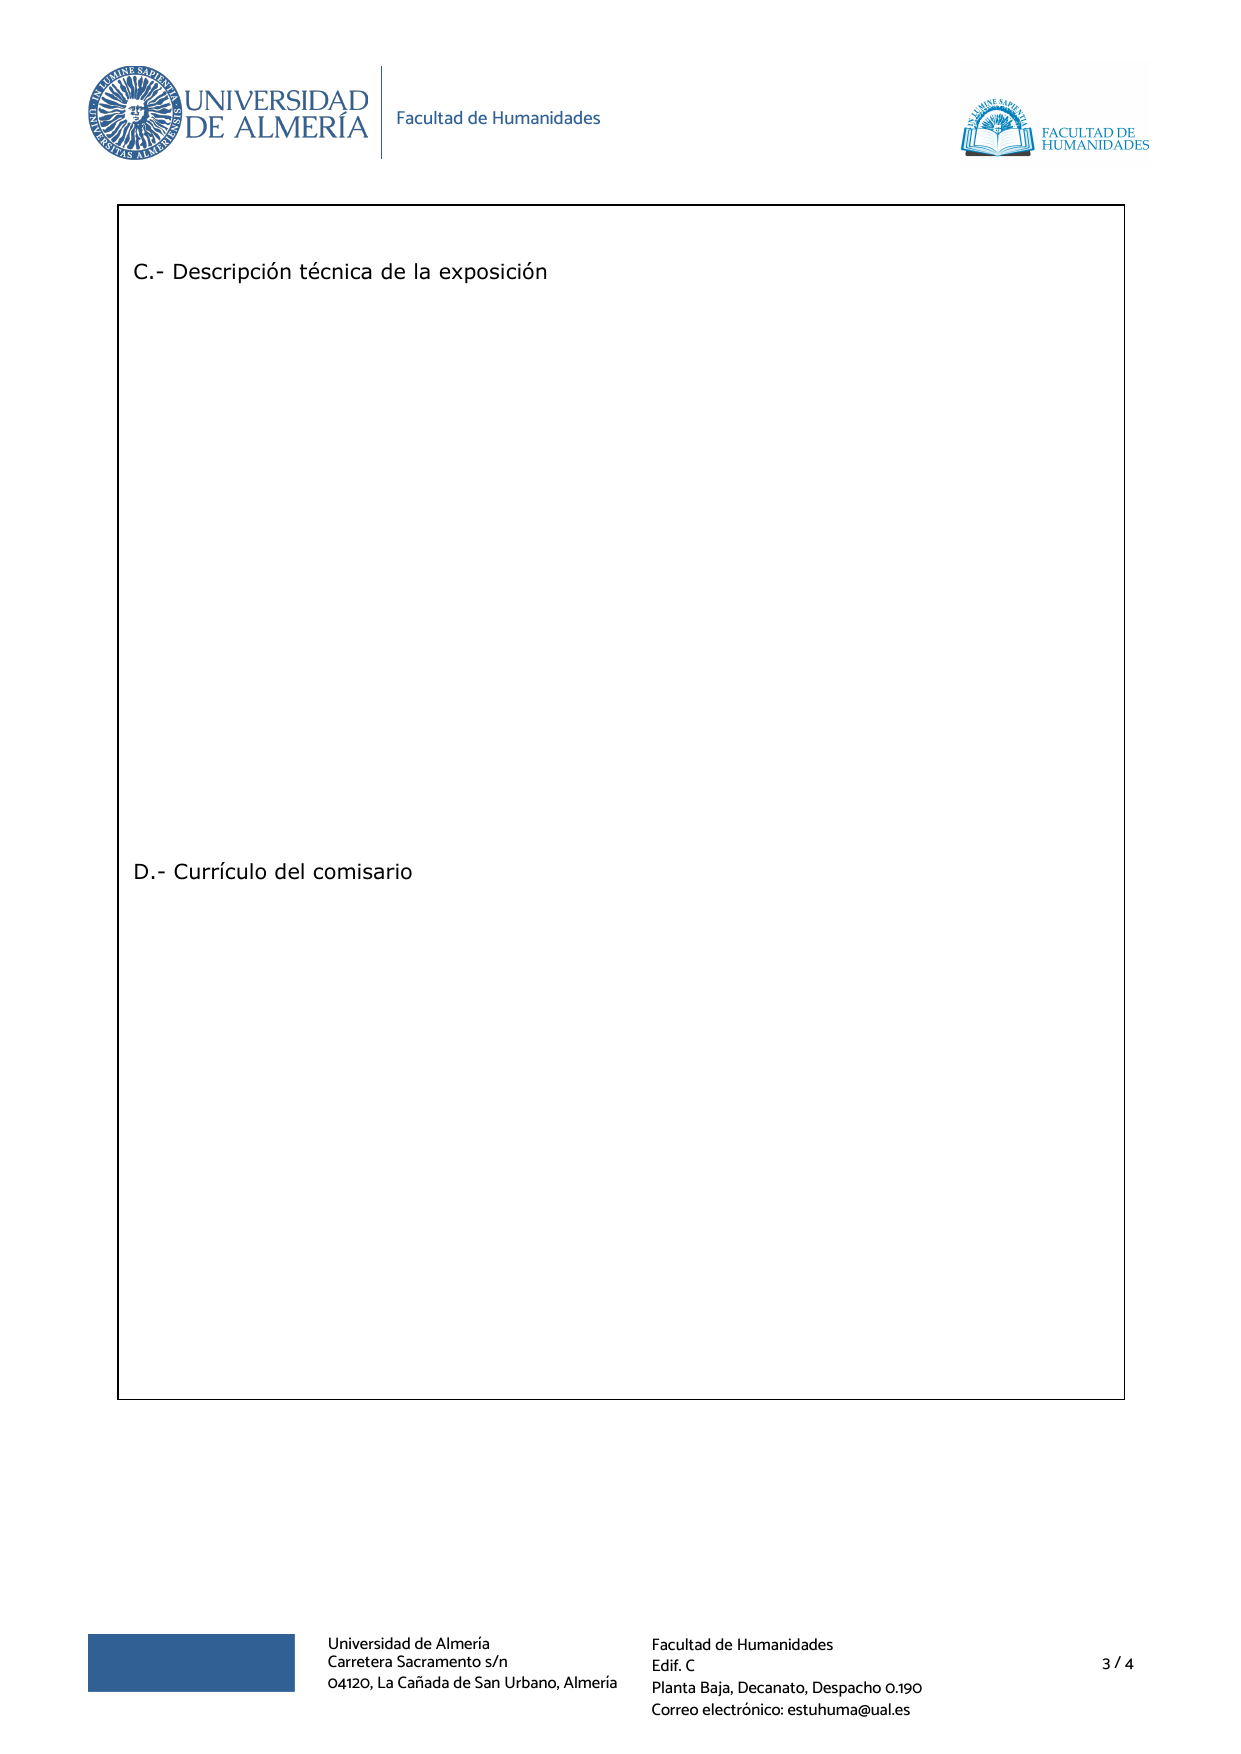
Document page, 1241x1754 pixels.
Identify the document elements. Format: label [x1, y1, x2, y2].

picture [960, 60, 1150, 167]
picture [88, 66, 368, 160]
